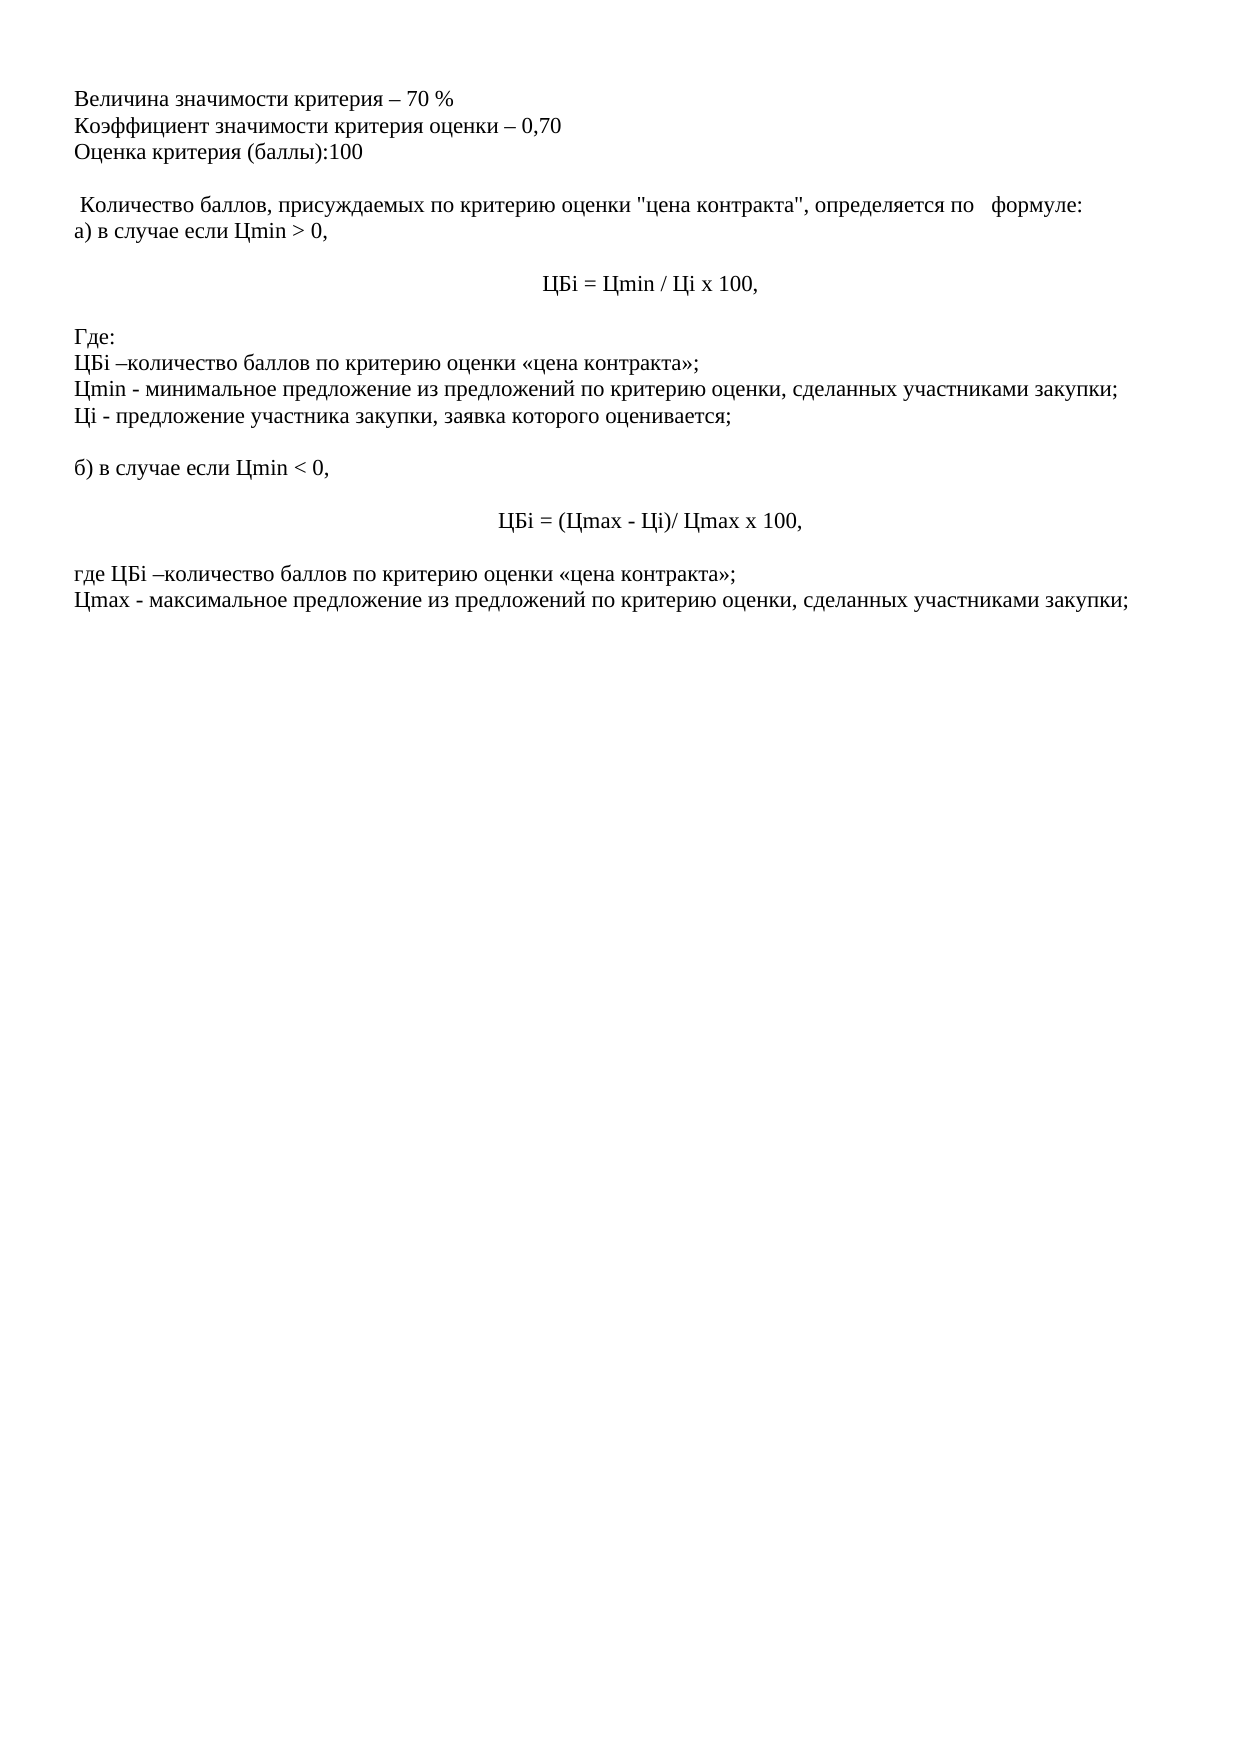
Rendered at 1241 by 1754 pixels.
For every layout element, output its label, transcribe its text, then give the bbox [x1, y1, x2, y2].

text Цi - предложение участника закупки, заявка которого оценивается; [74, 402, 1152, 428]
text ЦБi –количество баллов по критерию оценки «цена контракта»; [74, 349, 1152, 375]
text Оценка критерия (баллы):100 [74, 138, 1152, 164]
text Цmax - максимальное предложение из предложений по критерию оценки, сделанных участниками закупки; [74, 586, 1152, 613]
text ЦБi = (Цmax - Цi)/ Цmax х 100, [74, 507, 1152, 533]
text Коэффициент значимости критерия оценки – 0,70 [74, 112, 1152, 138]
text б) в случае если Цmin < 0, [74, 454, 1152, 481]
text ЦБi = Цmin / Цi х 100, [74, 270, 1152, 296]
text а) в случае если Цmin > 0, [74, 217, 1152, 244]
text Цmin - минимальное предложение из предложений по критерию оценки, сделанных участниками закупки; [74, 375, 1152, 402]
text где ЦБi –количество баллов по критерию оценки «цена контракта»; [74, 560, 1152, 586]
text Где: [74, 323, 1152, 349]
text Величина значимости критерия – 70 % [74, 86, 1152, 112]
text Количество баллов, присуждаемых по критерию оценки "цена контракта", определяется по формуле: [74, 191, 1152, 217]
